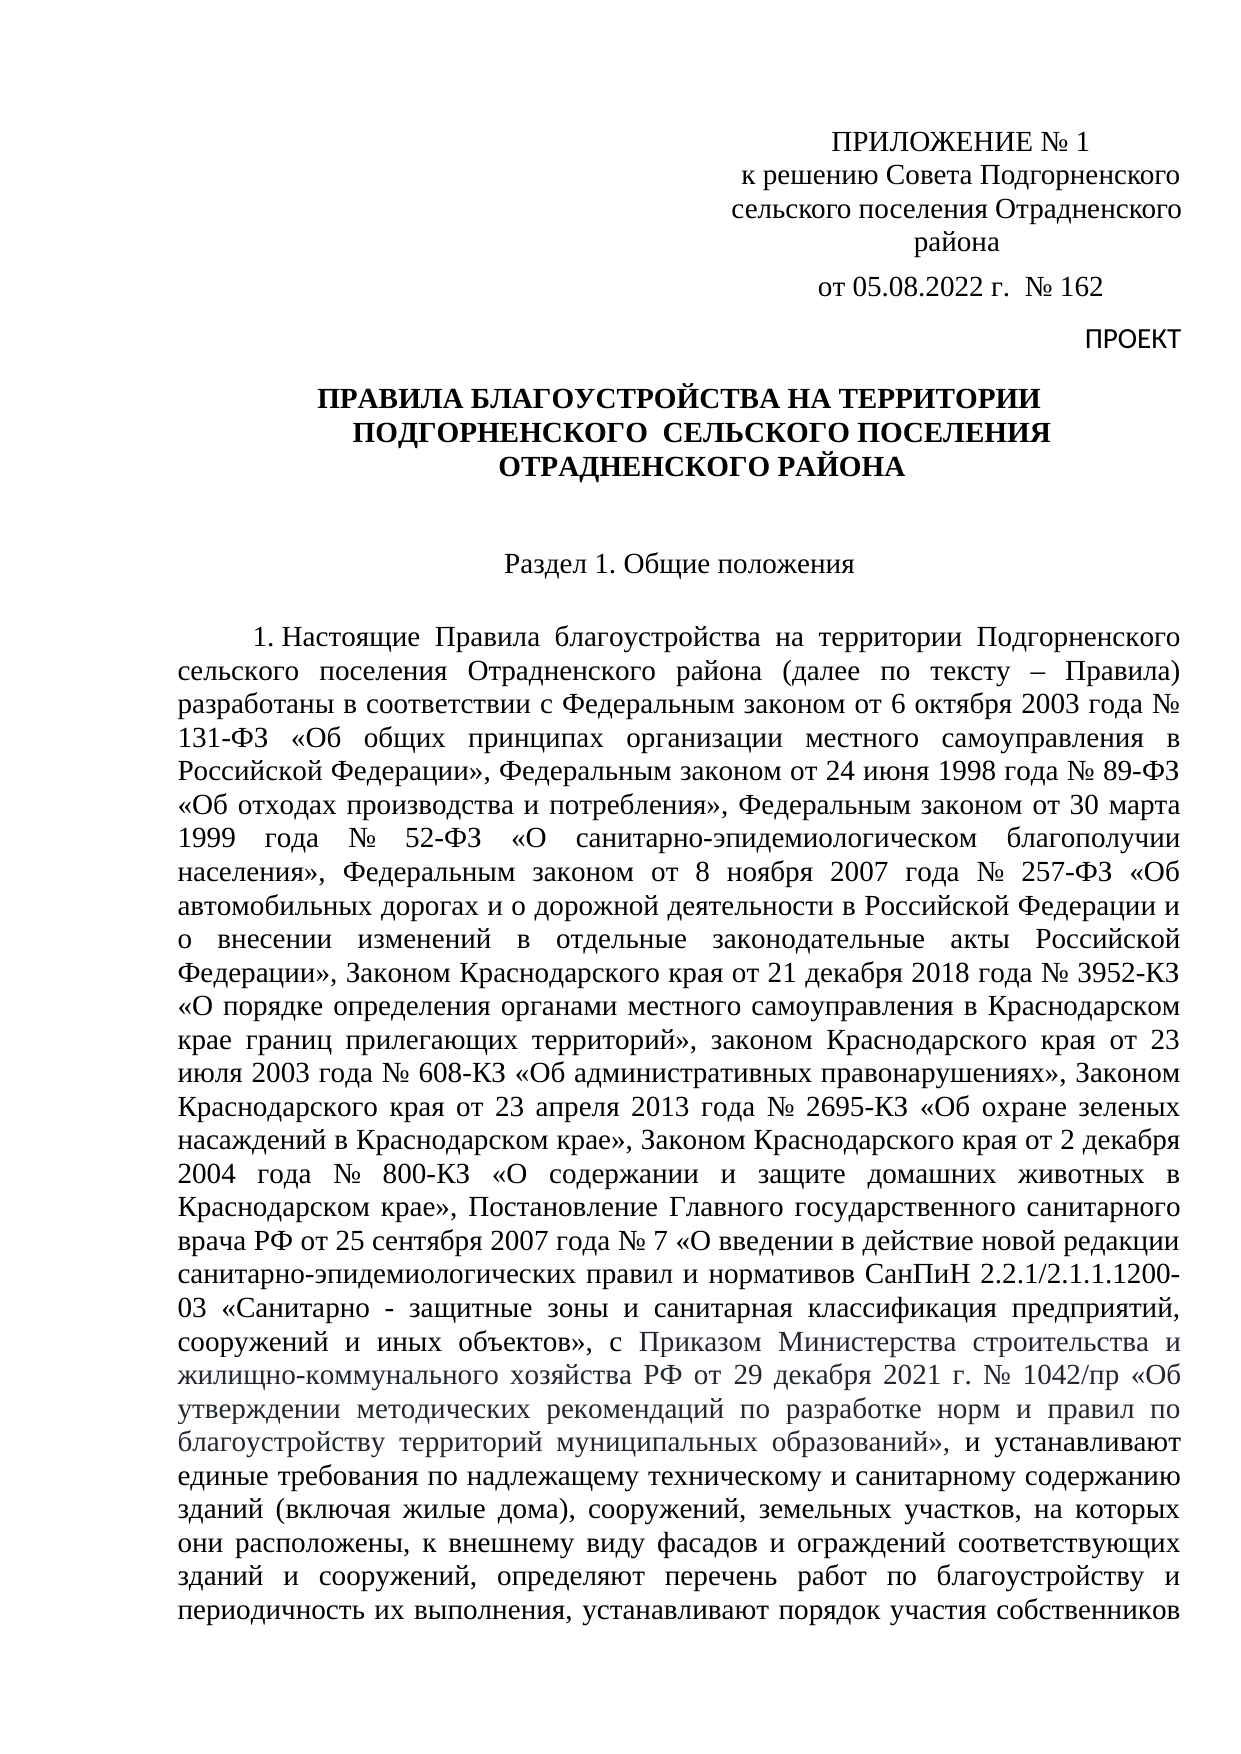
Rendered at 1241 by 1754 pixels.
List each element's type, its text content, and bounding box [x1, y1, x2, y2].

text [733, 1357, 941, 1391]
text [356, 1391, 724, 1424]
table_header ПРИЛОЖЕНИЕ № 1 к решению Совета Подгорненского сельского поселения Отрадненского района от 05.08.2022 г. № 162 [177, 118, 1211, 320]
subtitle Раздел 1. Общие положения [177, 546, 1181, 580]
text ПРОЕКТ [177, 320, 1181, 355]
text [177, 1424, 1181, 1626]
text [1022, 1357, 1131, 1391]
subtitle ПРАВИЛА БЛАГОУСТРОЙСТВА НА ТЕРРИТОРИИ ПОДГОРНЕНСКОГО СЕЛЬСКОГО ПОСЕЛЕНИЯ ОТРАДНЕНСКОГО РАЙОНА [177, 382, 1181, 482]
